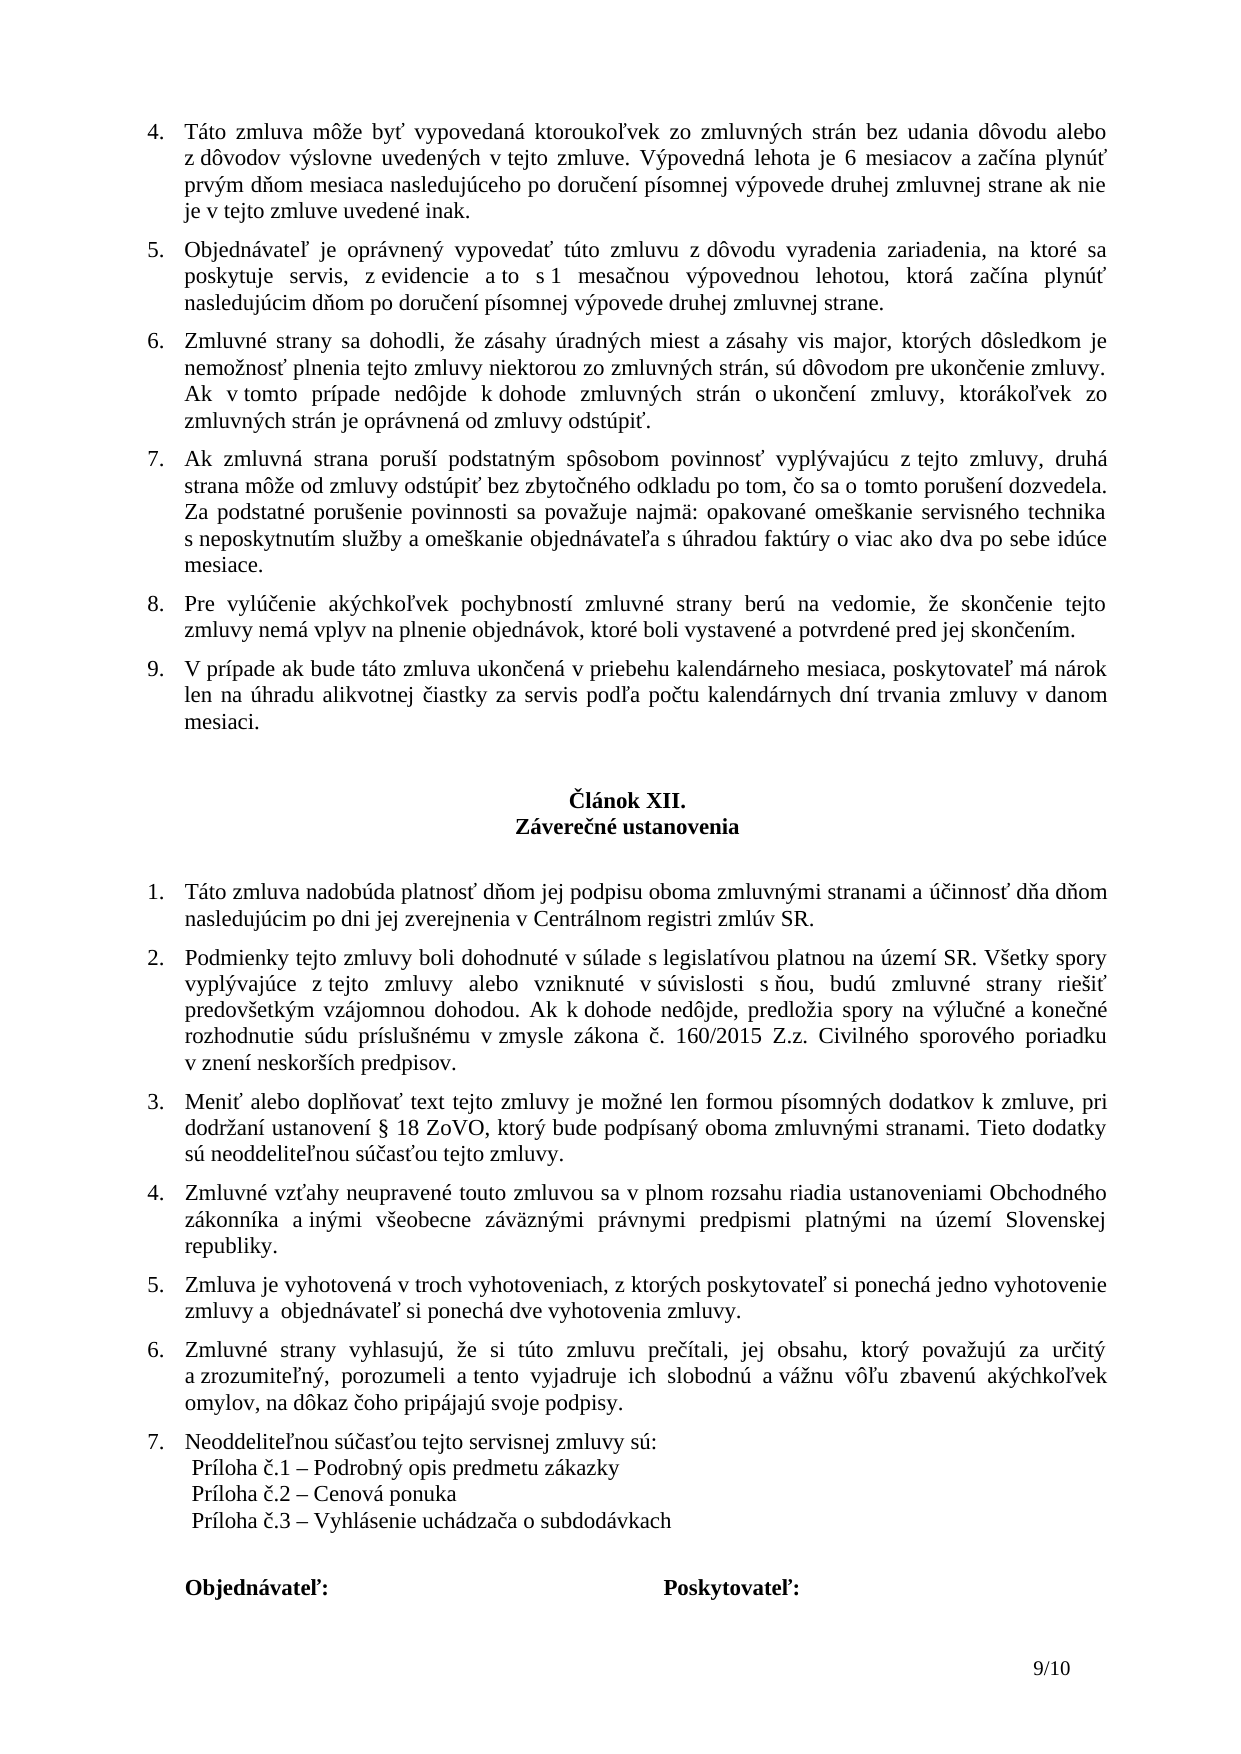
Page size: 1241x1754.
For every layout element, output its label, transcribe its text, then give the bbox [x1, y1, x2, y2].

text Záverečné ustanovenia [147, 813, 1107, 839]
list Meniť alebo doplňovať text tejto zmluvy je možné len formou písomných dodatkov k zmluve, pri dodržaní ustanovení § 18 ZoVO, ktorý bude podpísaný oboma zmluvnými stranami. Tieto dodatky sú neoddeliteľnou súčasťou tejto zmluvy. [147, 1088, 1107, 1167]
list Pre vylúčenie akýchkoľvek pochybností zmluvné strany berú na vedomie, že skončenie tejto zmluvy nemá vplyv na plnenie objednávok, ktoré boli vystavené a potvrdené pred jej skončením. [147, 590, 1107, 642]
list Podmienky tejto zmluvy boli dohodnuté v súlade s legislatívou platnou na území SR. Všetky spory vyplývajúce z tejto zmluvy alebo vzniknuté v súvislosti s ňou, budú zmluvné strany riešiť predovšetkým vzájomnou dohodou. Ak k dohode nedôjde, predložia spory na výlučné a konečné rozhodnutie súdu príslušnému v zmysle zákona č. 160/2015 Z.z. Civilného sporového poriadku v znení neskorších predpisov. [147, 943, 1107, 1075]
text Príloha č.1 – Podrobný opis predmetu zákazky [191, 1454, 1107, 1480]
text Článok XII. [147, 787, 1107, 813]
list Zmluvné vzťahy neupravené touto zmluvou sa v plnom rozsahu riadia ustanoveniami Obchodného zákonníka a inými všeobecne záväznými právnymi predpismi platnými na území Slovenskej republiky. [147, 1179, 1107, 1258]
text Príloha č.2 – Cenová ponuka [191, 1480, 1107, 1507]
list Zmluva je vyhotovená v troch vyhotoveniach, z ktorých poskytovateľ si ponechá jedno vyhotovenie zmluvy a objednávateľ si ponechá dve vyhotovenia zmluvy. [147, 1271, 1107, 1324]
list Objednávateľ: Poskytovateľ: [147, 1574, 1107, 1601]
list V prípade ak bude táto zmluva ukončená v priebehu kalendárneho mesiaca, poskytovateľ má nárok len na úhradu alikvotnej čiastky za servis podľa počtu kalendárnych dní trvania zmluvy v danom mesiaci. [147, 655, 1107, 734]
list Táto zmluva môže byť vypovedaná ktoroukoľvek zo zmluvných strán bez udania dôvodu alebo z dôvodov výslovne uvedených v tejto zmluve. Výpovedná lehota je 6 mesiacov a začína plynúť prvým dňom mesiaca nasledujúceho po doručení písomnej výpovede druhej zmluvnej strane ak nie je v tejto zmluve uvedené inak. [147, 118, 1107, 223]
list Zmluvné strany sa dohodli, že zásahy úradných miest a zásahy vis major, ktorých dôsledkom je nemožnosť plnenia tejto zmluvy niektorou zo zmluvných strán, sú dôvodom pre ukončenie zmluvy. Ak v tomto prípade nedôjde k dohode zmluvných strán o ukončení zmluvy, ktorákoľvek zo zmluvných strán je oprávnená od zmluvy odstúpiť. [147, 328, 1107, 433]
list Ak zmluvná strana poruší podstatným spôsobom povinnosť vyplývajúcu z tejto zmluvy, druhá strana môže od zmluvy odstúpiť bez zbytočného odkladu po tom, čo sa o tomto porušení dozvedela. Za podstatné porušenie povinnosti sa považuje najmä: opakované omeškanie servisného technika s neposkytnutím služby a omeškanie objednávateľa s úhradou faktúry o viac ako dva po sebe idúce mesiace. [147, 446, 1107, 577]
list Táto zmluva nadobúda platnosť dňom jej podpisu oboma zmluvnými stranami a účinnosť dňa dňom nasledujúcim po dni jej zverejnenia v Centrálnom registri zmlúv SR. [147, 878, 1107, 931]
list Zmluvné strany vyhlasujú, že si túto zmluvu prečítali, jej obsahu, ktorý považujú za určitý a zrozumiteľný, porozumeli a tento vyjadruje ich slobodnú a vážnu vôľu zbavenú akýchkoľvek omylov, na dôkaz čoho pripájajú svoje podpisy. [147, 1336, 1107, 1415]
list Objednávateľ je oprávnený vypovedať túto zmluvu z dôvodu vyradenia zariadenia, na ktoré sa poskytuje servis, z evidencie a to s 1 mesačnou výpovednou lehotou, ktorá začína plynúť nasledujúcim dňom po doručení písomnej výpovede druhej zmluvnej strane. [147, 236, 1107, 315]
list Neoddeliteľnou súčasťou tejto servisnej zmluvy sú: [147, 1428, 1107, 1454]
text Príloha č.3 – Vyhlásenie uchádzača o subdodávkach [191, 1507, 1107, 1533]
